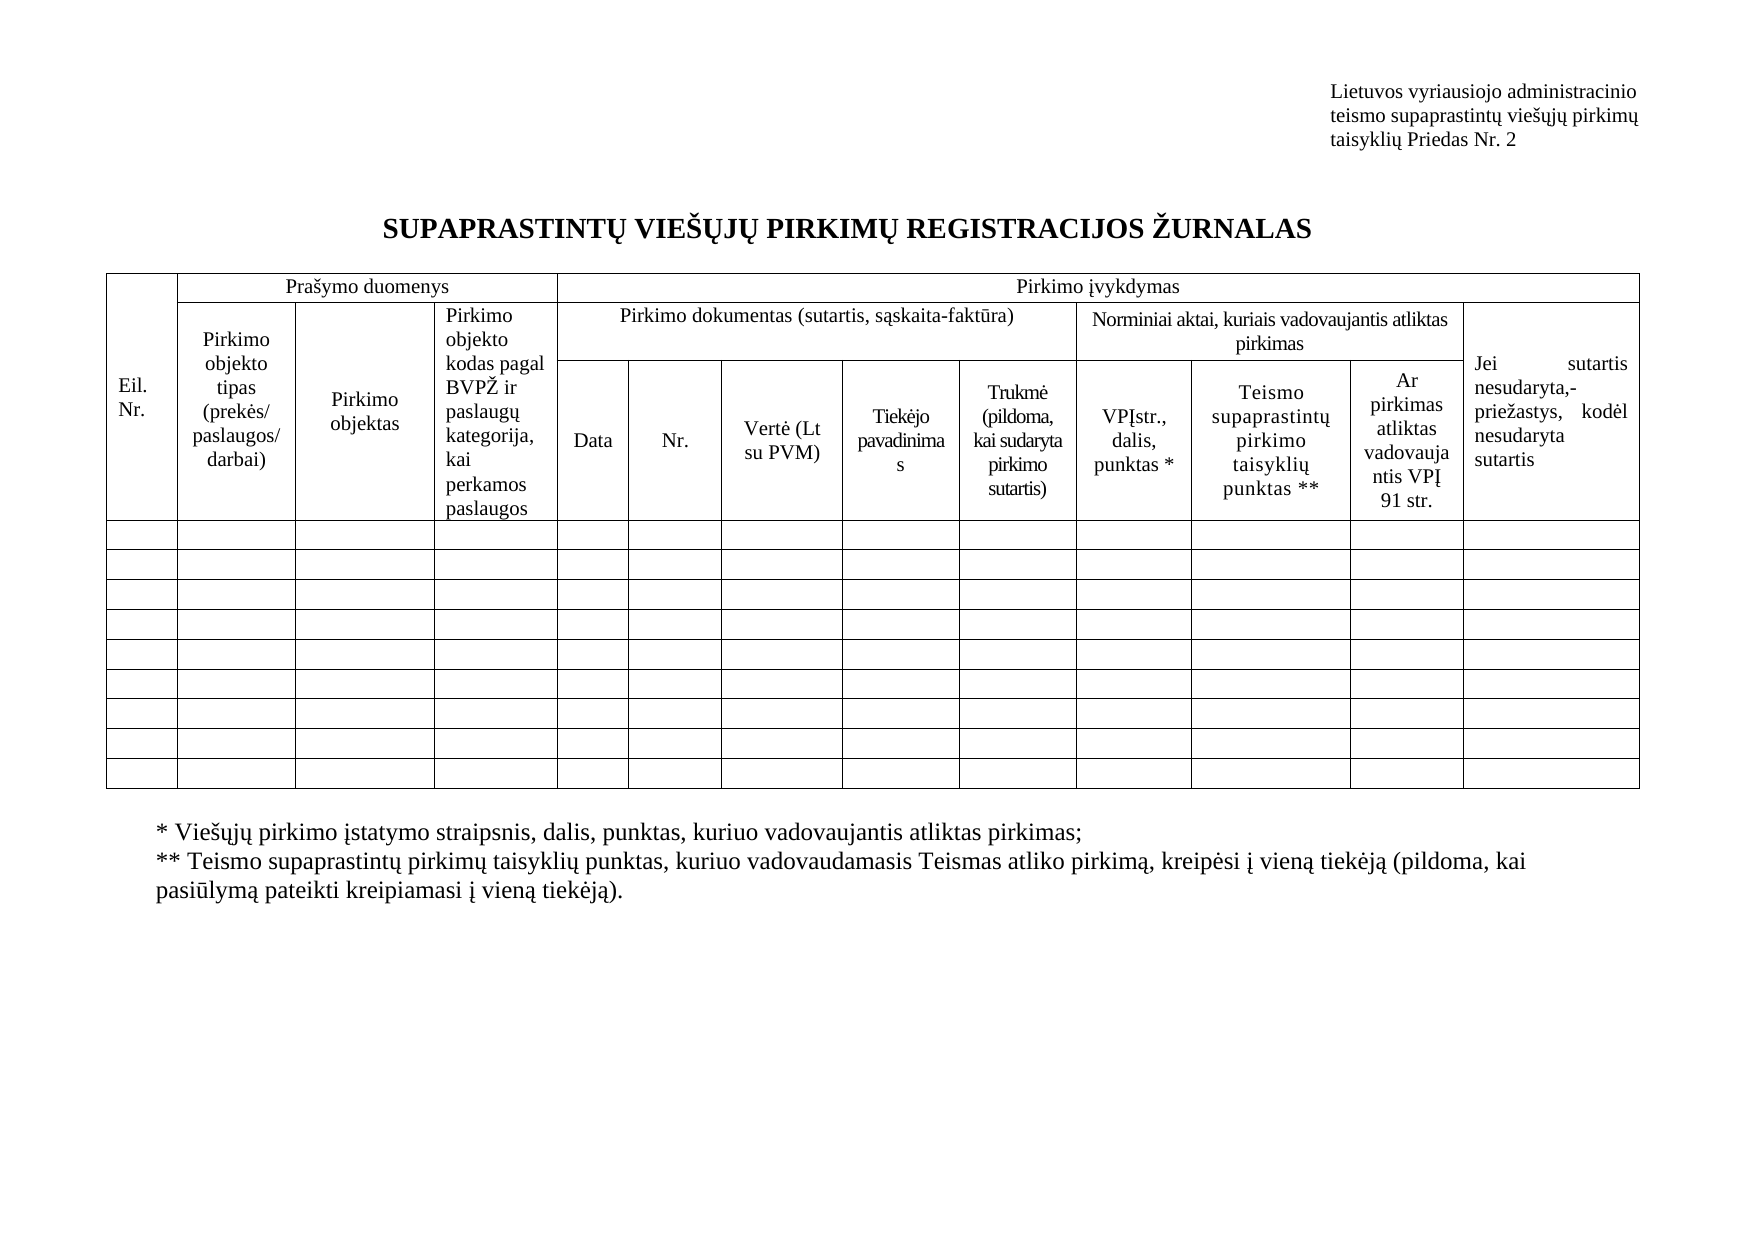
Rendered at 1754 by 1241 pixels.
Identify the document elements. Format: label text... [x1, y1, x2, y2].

table_cell Pirkimo objekto kodas pagal BVPŽ ir paslaugų kategorija, kai perkamos paslaugos [435, 303, 557, 519]
table_cell [178, 759, 295, 788]
table_cell [558, 699, 628, 728]
table_cell [435, 610, 557, 639]
table_cell [722, 580, 842, 609]
table_cell [722, 759, 842, 788]
table_header Prašymo duomenys [178, 274, 557, 302]
table_cell [1464, 670, 1639, 698]
table_cell [178, 521, 295, 549]
table_cell [629, 550, 721, 579]
table_cell Data [558, 361, 628, 519]
table_cell [178, 729, 295, 758]
table_cell [960, 670, 1076, 698]
table_cell [1464, 640, 1639, 668]
table_cell [1192, 699, 1350, 728]
table_cell [178, 640, 295, 668]
table_cell [1464, 699, 1639, 728]
table_cell [1464, 550, 1639, 579]
table_cell [843, 670, 959, 698]
table_cell [1464, 610, 1639, 639]
table_cell Teismo supaprastintų pirkimo taisyklių punktas ** [1192, 361, 1350, 519]
table_cell [558, 729, 628, 758]
table_cell [1192, 521, 1350, 549]
table_cell [843, 550, 959, 579]
table_cell [722, 699, 842, 728]
table_cell [960, 729, 1076, 758]
table_cell [843, 521, 959, 549]
table_cell [558, 640, 628, 668]
table_cell [722, 521, 842, 549]
table_cell [1192, 610, 1350, 639]
table_header Eil. Nr. [107, 274, 177, 519]
table_cell [960, 759, 1076, 788]
table_cell [558, 521, 628, 549]
table_cell [629, 580, 721, 609]
table_cell [296, 699, 434, 728]
table_cell Trukmė (pildoma, kai sudaryta pirkimo sutartis) [960, 361, 1076, 519]
table_cell [1351, 640, 1463, 668]
table_cell [843, 729, 959, 758]
table_cell [1351, 699, 1463, 728]
table_cell [296, 521, 434, 549]
table_cell [1077, 610, 1191, 639]
table_cell [558, 670, 628, 698]
table_cell [558, 580, 628, 609]
table_cell [296, 610, 434, 639]
table_cell [629, 759, 721, 788]
table_cell [722, 550, 842, 579]
table_cell Tiekėjo pavadinimas [843, 361, 959, 519]
text ** Teismo supaprastintų pirkimų taisyklių punktas, kuriuo vadovaudamasis Teismas atliko pirkimą, kreipėsi į vieną tiekėją (pildoma, kai pasiūlymą pateikti kreipiamasi į vieną tiekėją). [156, 846, 1577, 904]
table_cell [1192, 550, 1350, 579]
table_cell [960, 640, 1076, 668]
table_cell [1351, 550, 1463, 579]
table_cell [296, 729, 434, 758]
table_cell [1077, 521, 1191, 549]
table_cell [107, 729, 177, 758]
table_cell [1077, 759, 1191, 788]
table_cell Norminiai aktai, kuriais vadovaujantis atliktas pirkimas [1077, 303, 1463, 360]
table_cell [1351, 521, 1463, 549]
table_cell Nr. [629, 361, 721, 519]
table_cell [1351, 759, 1463, 788]
table_cell [1464, 521, 1639, 549]
table_cell [1351, 580, 1463, 609]
table_cell [1351, 729, 1463, 758]
table_cell [178, 550, 295, 579]
table_cell [1192, 580, 1350, 609]
table_cell [629, 699, 721, 728]
table_cell [435, 521, 557, 549]
table_cell [178, 580, 295, 609]
table_cell Jei sutartis nesudaryta,- priežastys, kodėl nesudaryta sutartis [1464, 303, 1639, 519]
table_cell [558, 550, 628, 579]
text * Viešųjų pirkimo įstatymo straipsnis, dalis, punktas, kuriuo vadovaujantis atliktas pirkimas; [156, 817, 1577, 846]
table_cell [1077, 729, 1191, 758]
table_cell [629, 610, 721, 639]
table_cell [296, 550, 434, 579]
table_cell [722, 610, 842, 639]
table_cell [107, 580, 177, 609]
table_cell [107, 550, 177, 579]
table_cell [960, 699, 1076, 728]
table_cell [629, 640, 721, 668]
table_cell [960, 580, 1076, 609]
table_cell [1192, 729, 1350, 758]
table_cell Vertė (Lt su PVM) [722, 361, 842, 519]
table_cell [722, 670, 842, 698]
table_cell [843, 610, 959, 639]
table_cell [1464, 759, 1639, 788]
table_cell [1192, 759, 1350, 788]
table_cell Pirkimo objektas [296, 303, 434, 519]
table_cell [107, 699, 177, 728]
table_cell [107, 759, 177, 788]
table_cell [558, 610, 628, 639]
table_cell [435, 670, 557, 698]
table_header Lietuvos vyriausiojo administracinio teismo supaprastintų viešųjų pirkimų taisyklių Priedas Nr. 2 [1319, 79, 1684, 151]
table_cell [722, 640, 842, 668]
table_cell [178, 610, 295, 639]
table_cell [960, 610, 1076, 639]
table_cell [1192, 670, 1350, 698]
table_cell [1464, 580, 1639, 609]
table_cell [629, 729, 721, 758]
table_cell [1464, 729, 1639, 758]
table_cell [558, 759, 628, 788]
table_cell [843, 699, 959, 728]
table_cell [435, 699, 557, 728]
table_cell [296, 580, 434, 609]
table_cell [178, 699, 295, 728]
table_cell [629, 670, 721, 698]
table_cell [435, 640, 557, 668]
table_cell [960, 550, 1076, 579]
table_cell [435, 729, 557, 758]
table_cell Pirkimo dokumentas (sutartis, sąskaita-faktūra) [558, 303, 1076, 360]
table_cell [107, 670, 177, 698]
table_cell [629, 521, 721, 549]
table_cell [1077, 699, 1191, 728]
subtitle SUPAPRASTINTŲ VIEŠŲJŲ PIRKIMŲ REGISTRACIJOS ŽURNALAS [118, 211, 1577, 244]
table_cell [1077, 550, 1191, 579]
table_cell [1077, 640, 1191, 668]
table_cell [435, 759, 557, 788]
table_header Pirkimo įvykdymas [558, 274, 1639, 302]
table_cell Ar pirkimas atliktas vadovaujantis VPĮ 91 str. [1351, 361, 1463, 519]
table_cell [435, 580, 557, 609]
table_cell [296, 670, 434, 698]
table_cell [1351, 610, 1463, 639]
table_cell [1077, 670, 1191, 698]
table_cell [1077, 580, 1191, 609]
table_cell Pirkimo objekto tipas (prekės/ paslaugos/ darbai) [178, 303, 295, 519]
table_cell [722, 729, 842, 758]
table_cell [107, 610, 177, 639]
table_cell [843, 580, 959, 609]
table_cell [843, 759, 959, 788]
table_cell VPĮstr., dalis, punktas * [1077, 361, 1191, 519]
table_cell [107, 640, 177, 668]
table_cell [1192, 640, 1350, 668]
table_cell [296, 640, 434, 668]
table_cell [960, 521, 1076, 549]
table_cell [296, 759, 434, 788]
table_cell [843, 640, 959, 668]
table_cell [178, 670, 295, 698]
table_cell [1351, 670, 1463, 698]
table_cell [435, 550, 557, 579]
table_cell [107, 521, 177, 549]
